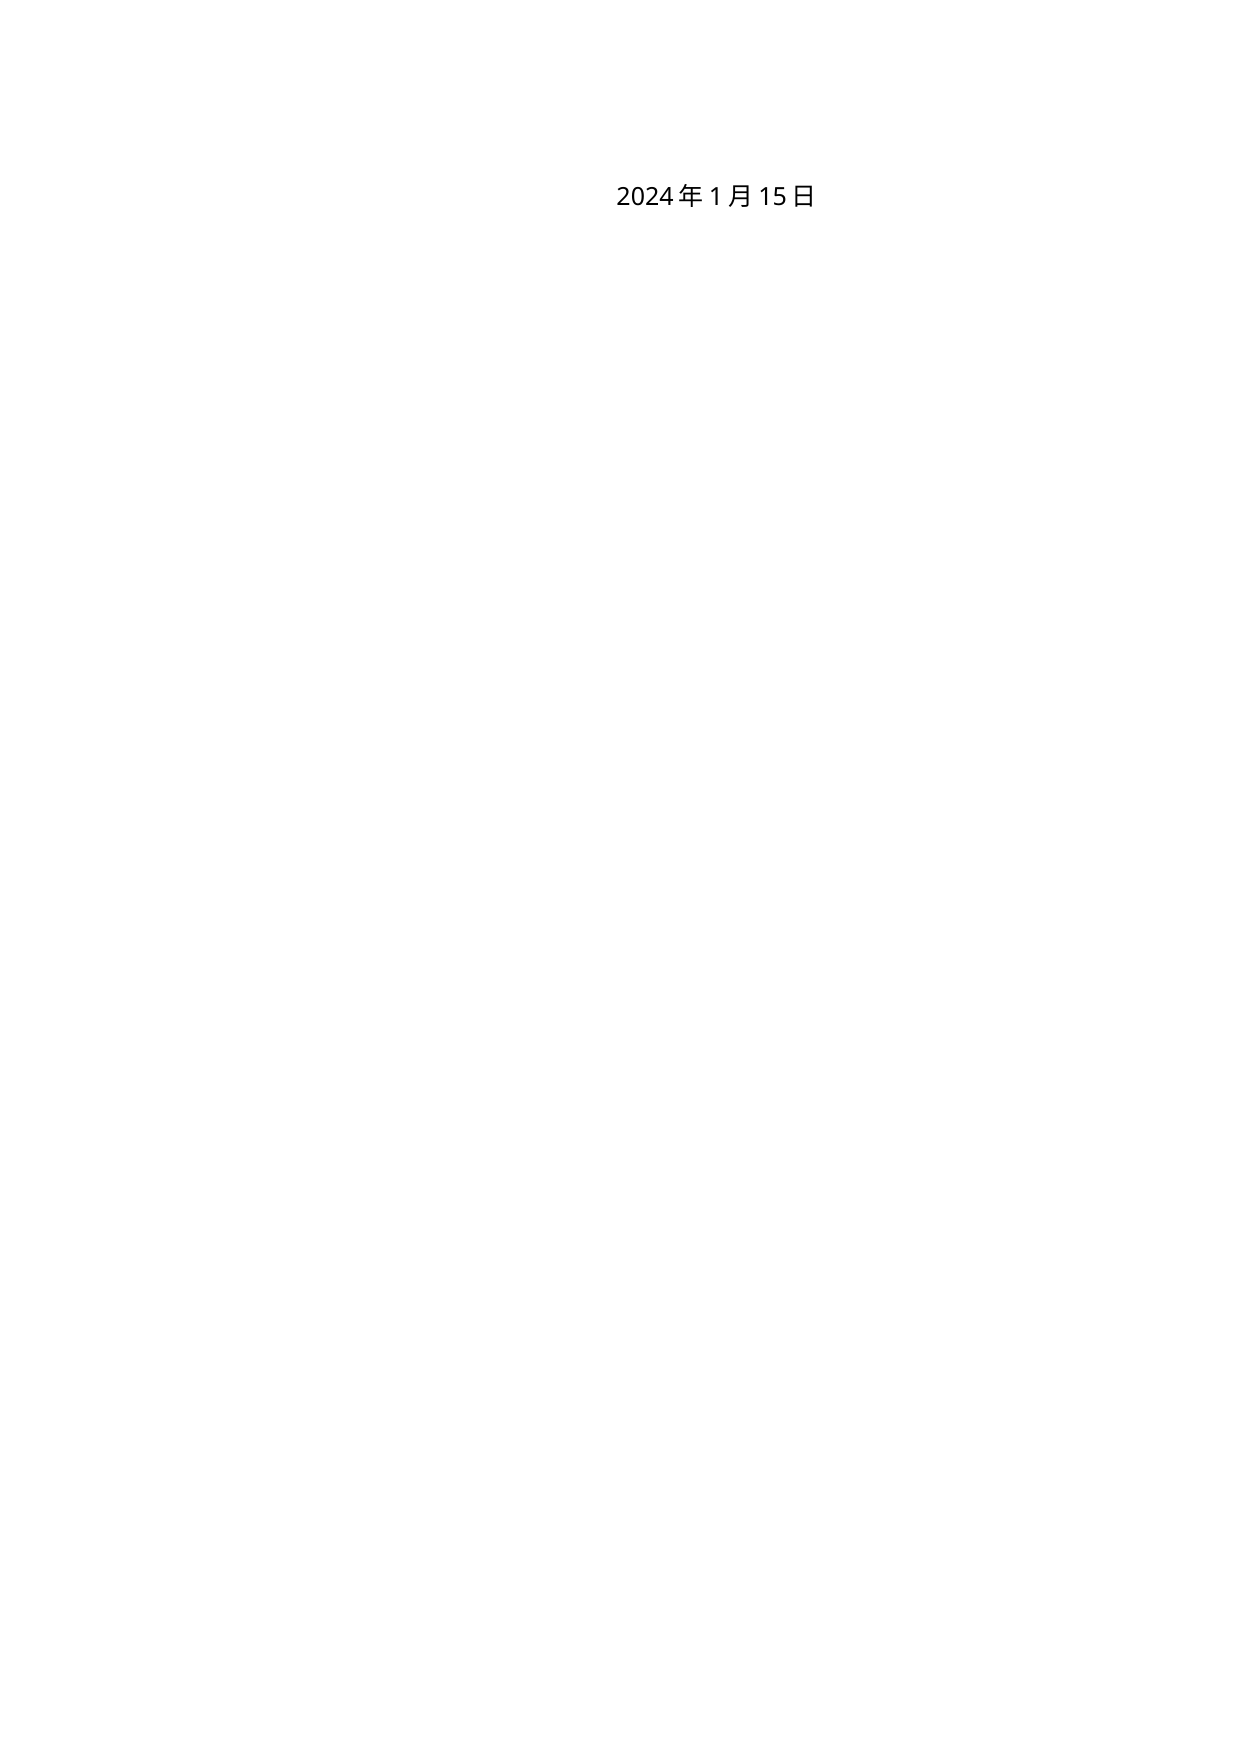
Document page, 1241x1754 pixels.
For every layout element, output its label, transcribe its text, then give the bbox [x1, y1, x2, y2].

text 2024年1月15日 [187, 162, 1053, 227]
